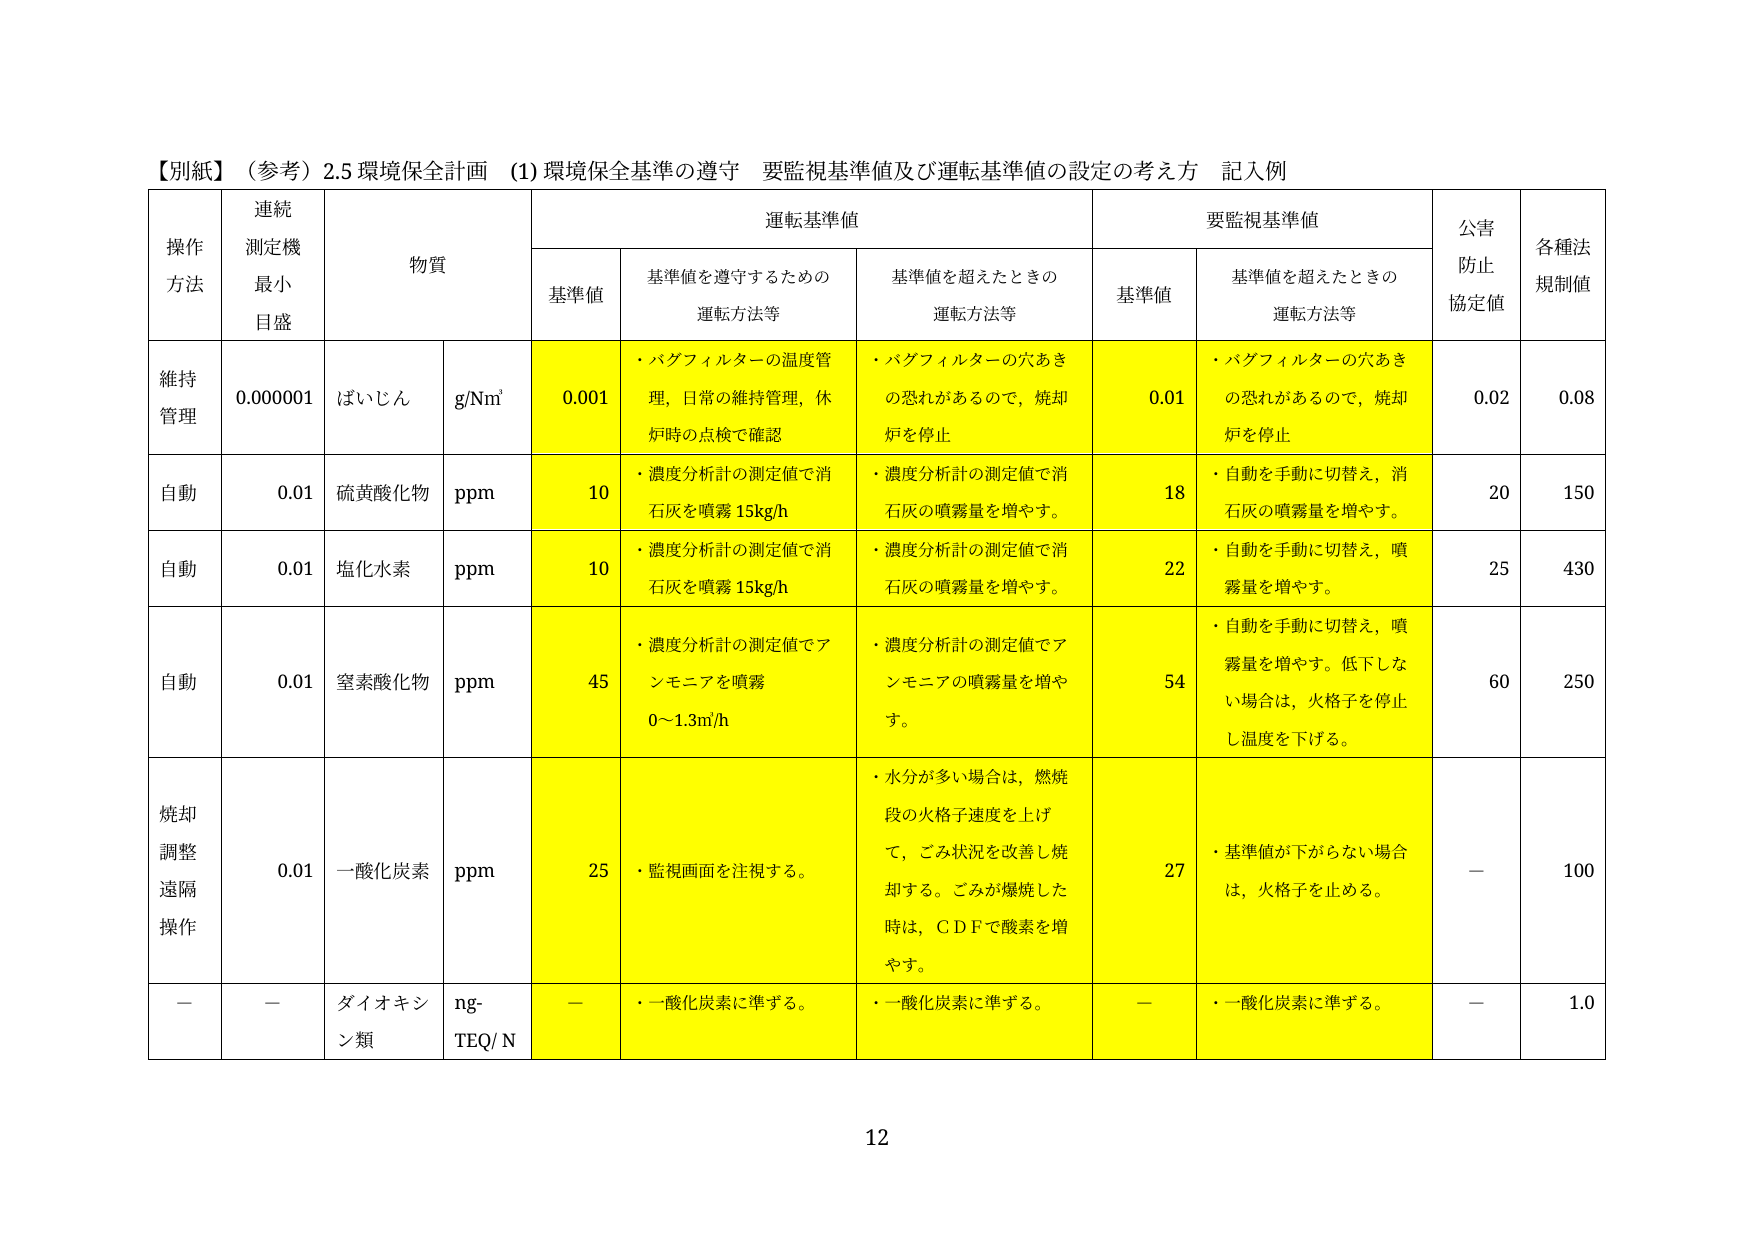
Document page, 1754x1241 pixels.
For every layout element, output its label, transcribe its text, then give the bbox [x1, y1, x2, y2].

table_cell ・自動を手動に切替え，噴霧量を増やす。低下しない場合は，火格子を停止し温度を下げる。 [1197, 607, 1432, 757]
table_cell 0.001 [532, 341, 620, 453]
table_cell ・濃度分析計の測定値で消石灰を噴霧 15kg/h [621, 531, 856, 606]
table_cell ・バグフィルターの穴あきの恐れがあるので，焼却炉を停止 [857, 341, 1092, 453]
table_cell 250 [1521, 607, 1605, 757]
table_cell ・バグフィルターの穴あきの恐れがあるので，焼却炉を停止 [1197, 341, 1432, 453]
table_cell ・濃度分析計の測定値で消石灰を噴霧 15kg/h [621, 455, 856, 529]
table_cell 一酸化炭素 [325, 758, 443, 983]
table_cell 基準値を超えたときの 運転方法等 [1197, 249, 1432, 340]
table_cell － [1433, 758, 1520, 983]
table_cell 45 [532, 607, 620, 757]
table_cell ・濃度分析計の測定値でアンモニアを噴霧 0～1.3㎥/h [621, 607, 856, 757]
table_cell 0.01 [222, 758, 324, 983]
table_cell 基準値 [532, 249, 620, 340]
table_cell g/N㎥ [444, 341, 531, 453]
table_cell 自動 [149, 607, 221, 757]
table_cell ・監視画面を注視する。 [621, 758, 856, 983]
table_cell ppm [444, 455, 531, 529]
table_cell ・自動を手動に切替え，消石灰の噴霧量を増やす。 [1197, 455, 1432, 529]
table_cell 60 [1433, 607, 1520, 757]
table_cell 25 [1433, 531, 1520, 606]
table_cell 10 [532, 531, 620, 606]
table_header 連続 測定機 最小 目盛 [222, 190, 324, 340]
text 【別紙】（参考）2.5環境保全計画 (1) 環境保全基準の遵守 要監視基準値及び運転基準値の設定の考え方 記入例 [148, 151, 1606, 189]
table_cell ng-TEQ/ N㎥ [444, 984, 531, 1059]
table_cell ・バグフィルターの温度管理，日常の維持管理，休炉時の点検で確認 [621, 341, 856, 453]
table_cell 0.02 [1433, 341, 1520, 453]
table_cell 窒素酸化物 [325, 607, 443, 757]
table_header 運転基準値 [532, 190, 1092, 248]
table_cell ばいじん [325, 341, 443, 453]
table_cell ・一酸化炭素に準ずる。 [1197, 984, 1432, 1059]
table_cell 27 [1093, 758, 1196, 983]
table_cell － [532, 984, 620, 1059]
table_cell 10 [532, 455, 620, 529]
table_cell 基準値を超えたときの 運転方法等 [857, 249, 1092, 340]
table_cell 20 [1433, 455, 1520, 529]
table_cell － [1433, 984, 1520, 1059]
table_cell 100 [1521, 758, 1605, 983]
table_cell 自動 [149, 531, 221, 606]
table_cell ppm [444, 607, 531, 757]
table_cell 0.01 [222, 455, 324, 529]
table_cell 430 [1521, 531, 1605, 606]
table_cell 54 [1093, 607, 1196, 757]
table_cell － [222, 984, 324, 1059]
table_cell － [149, 984, 221, 1059]
table_cell 0.01 [222, 531, 324, 606]
table_cell 塩化水素 [325, 531, 443, 606]
table_header 各種法 規制値 [1521, 190, 1605, 340]
table_cell 焼却調整 遠隔操作 [149, 758, 221, 983]
table_cell 0.01 [1093, 341, 1196, 453]
table_cell ・水分が多い場合は，燃焼段の火格子速度を上げて，ごみ状況を改善し焼却する。ごみが爆焼した時は，ＣＤＦで酸素を増やす。 [857, 758, 1092, 983]
table_cell 硫黄酸化物 [325, 455, 443, 529]
table_cell 18 [1093, 455, 1196, 529]
table_cell 基準値を遵守するための 運転方法等 [621, 249, 856, 340]
table_header 公害 防止 協定値 [1433, 190, 1520, 340]
table_cell 0.08 [1521, 341, 1605, 453]
table_header 要監視基準値 [1093, 190, 1432, 248]
table_cell ・濃度分析計の測定値で消石灰の噴霧量を増やす。 [857, 455, 1092, 529]
table_cell 25 [532, 758, 620, 983]
table_cell ・一酸化炭素に準ずる。 [621, 984, 856, 1059]
table_cell 基準値 [1093, 249, 1196, 340]
table_cell － [1093, 984, 1196, 1059]
table_cell 維持 管理 [149, 341, 221, 453]
table_cell ppm [444, 758, 531, 983]
table_cell ・自動を手動に切替え，噴霧量を増やす。 [1197, 531, 1432, 606]
table_cell ppm [444, 531, 531, 606]
table_cell ・基準値が下がらない場合は，火格子を止める。 [1197, 758, 1432, 983]
table_cell ダイオキシン類 [325, 984, 443, 1059]
table_cell 22 [1093, 531, 1196, 606]
table_cell ・濃度分析計の測定値で消石灰の噴霧量を増やす。 [857, 531, 1092, 606]
table_cell ・一酸化炭素に準ずる。 [857, 984, 1092, 1059]
table_cell ・濃度分析計の測定値でアンモニアの噴霧量を増やす。 [857, 607, 1092, 757]
table_cell 0.000001 [222, 341, 324, 453]
table_header 物質 [325, 190, 531, 340]
table_cell 1.0 [1521, 984, 1605, 1059]
table_cell 0.01 [222, 607, 324, 757]
table_cell 自動 [149, 455, 221, 529]
table_cell 150 [1521, 455, 1605, 529]
table_header 操作 方法 [149, 190, 221, 340]
